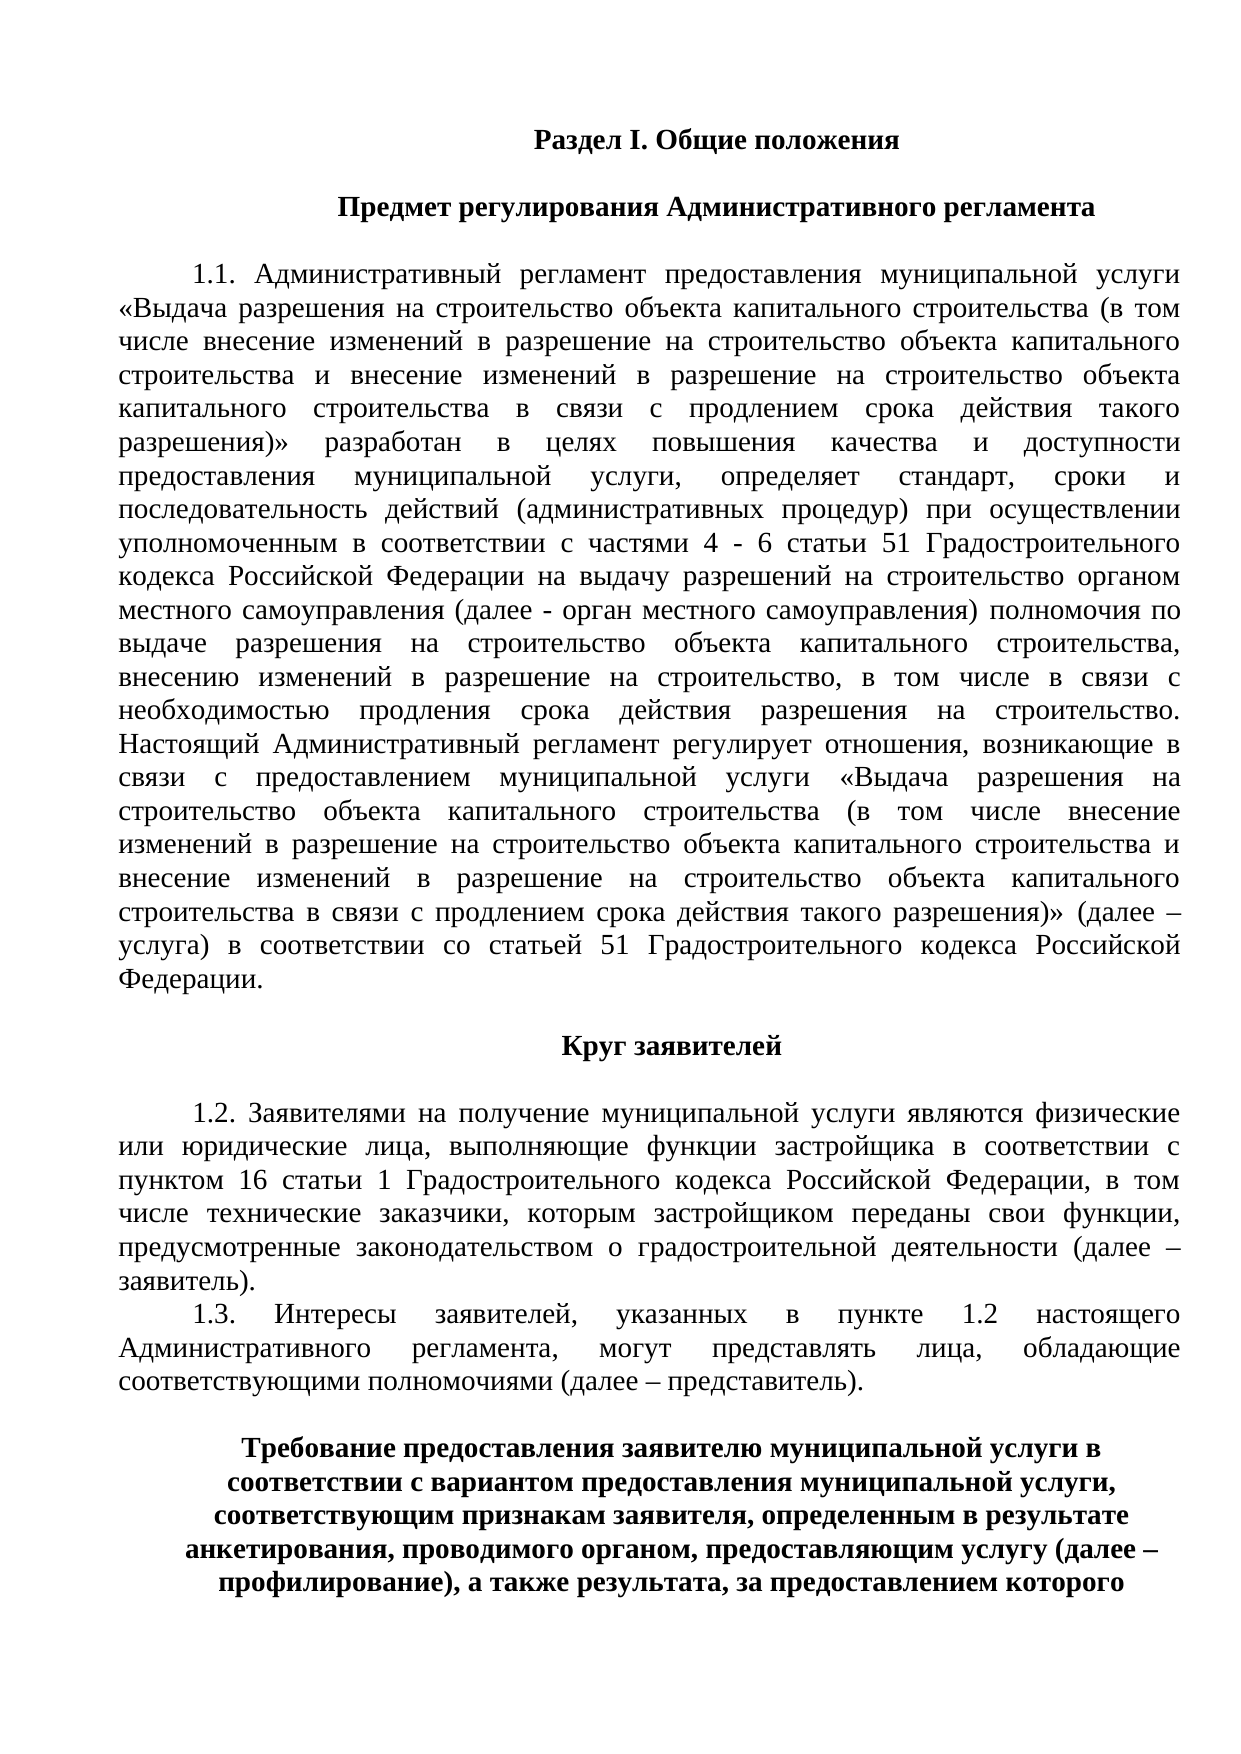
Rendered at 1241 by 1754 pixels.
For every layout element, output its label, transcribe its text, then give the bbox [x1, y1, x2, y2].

list Требование предоставления заявителю муниципальной услуги в соответствии с вариантом предоставления муниципальной услуги, соответствующим признакам заявителя, определенным в результате анкетирования, проводимого органом, предоставляющим услугу (далее – профилирование), а также результата, за предоставлением которого [162, 1430, 1181, 1598]
text Предмет регулирования Административного регламента [252, 189, 1181, 223]
list Круг заявителей [162, 1028, 1181, 1061]
text Раздел I. Общие положения [252, 122, 1181, 156]
text 1.2. Заявителями на получение муниципальной услуги являются физические или юридические лица, выполняющие функции застройщика в соответствии с пунктом 16 статьи 1 Градостроительного кодекса Российской Федерации, в том числе технические заказчики, которым застройщиком переданы свои функции, предусмотренные законодательством о градостроительной деятельности (далее – заявитель). [118, 1095, 1181, 1296]
text 1.3. Интересы заявителей, указанных в пункте 1.2 настоящего Административного регламента, могут представлять лица, обладающие соответствующими полномочиями (далее – представитель). [118, 1296, 1181, 1397]
text 1.1. Административный регламент предоставления муниципальной услуги «Выдача разрешения на строительство объекта капитального строительства (в том числе внесение изменений в разрешение на строительство объекта капитального строительства и внесение изменений в разрешение на строительство объекта капитального строительства в связи с продлением срока действия такого разрешения)» разработан в целях повышения качества и доступности предоставления муниципальной услуги, определяет стандарт, сроки и последовательность действий (административных процедур) при осуществлении уполномоченным в соответствии с частями 4 - 6 статьи 51 Градостроительного кодекса Российской Федерации на выдачу разрешений на строительство органом местного самоуправления (далее - орган местного самоуправления) полномочия по выдаче разрешения на строительство объекта капитального строительства, внесению изменений в разрешение на строительство, в том числе в связи с необходимостью продления срока действия разрешения на строительство. Настоящий Административный регламент регулирует отношения, возникающие в связи с предоставлением муниципальной услуги «Выдача разрешения на строительство объекта капитального строительства (в том числе внесение изменений в разрешение на строительство объекта капитального строительства и внесение изменений в разрешение на строительство объекта капитального строительства в связи с продлением срока действия такого разрешения)» (далее – услуга) в соответствии со статьей 51 Градостроительного кодекса Российской Федерации. [118, 256, 1181, 994]
